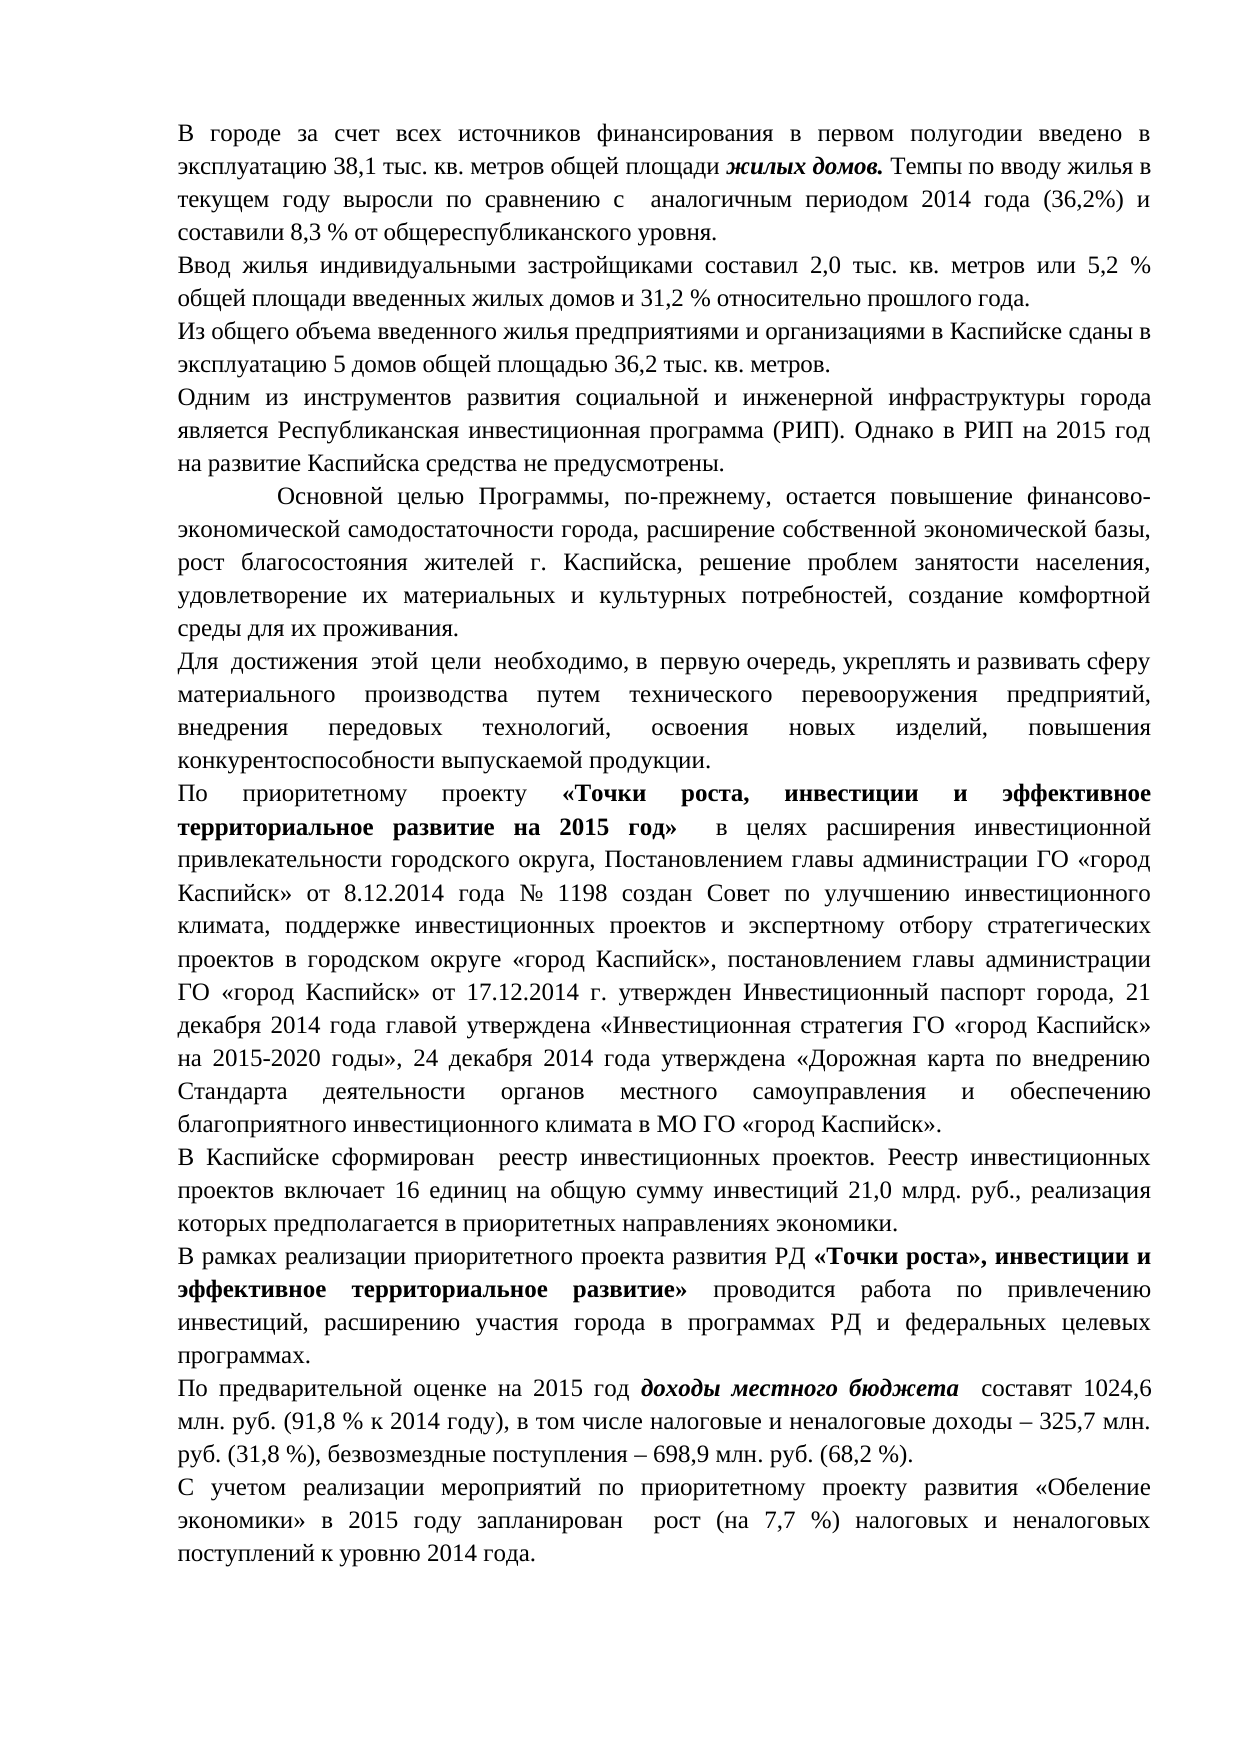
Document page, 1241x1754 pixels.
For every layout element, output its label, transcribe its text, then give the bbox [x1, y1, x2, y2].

text С учетом реализации мероприятий по приоритетному проекту развития «Обеление экономики» в 2015 году запланирован рост (на 7,7 %) налоговых и неналоговых поступлений к уровню 2014 года. [177, 1472, 1152, 1567]
text Основной целью Программы, по-прежнему, остается повышение финансово-экономической самодостаточности города, расширение собственной экономической базы, рост благосостояния жителей г. Каспийска, решение проблем занятости населения, удовлетворение их материальных и культурных потребностей, создание комфортной среды для их проживания. [177, 481, 1152, 642]
text Из общего объема введенного жилья предприятиями и организациями в Каспийске сданы в эксплуатацию 5 домов общей площадью 36,2 тыс. кв. метров. [177, 316, 1152, 378]
text В рамках реализации приоритетного проекта развития РД «Точки роста», инвестиции и эффективное территориальное развитие» проводится работа по привлечению инвестиций, расширению участия города в программах РД и федеральных целевых программах. [177, 1241, 1152, 1369]
text В Каспийске сформирован реестр инвестиционных проектов. Реестр инвестиционных проектов включает 16 единиц на общую сумму инвестиций 21,0 млрд. руб., реализация которых предполагается в приоритетных направлениях экономики. [177, 1142, 1152, 1237]
text Ввод жилья индивидуальными застройщиками составил 2,0 тыс. кв. метров или 5,2 % общей площади введенных жилых домов и 31,2 % относительно прошлого года. [177, 250, 1152, 312]
text В городе за счет всех источников финансирования в первом полугодии введено в эксплуатацию 38,1 тыс. кв. метров общей площади жилых домов. Темпы по вводу жилья в текущем году выросли по сравнению с аналогичным периодом 2014 года (36,2%) и составили 8,3 % от общереспубликанского уровня. [177, 118, 1152, 246]
text Для достижения этой цели необходимо, в первую очередь, укреплять и развивать сферу материального производства путем технического перевооружения предприятий, внедрения передовых технологий, освоения новых изделий, повышения конкурентоспособности выпускаемой продукции. [177, 646, 1152, 774]
text По приоритетному проекту «Точки роста, инвестиции и эффективное территориальное развитие на 2015 год» в целях расширения инвестиционной привлекательности городского округа, Постановлением главы администрации ГО «город Каспийск» от 8.12.2014 года № 1198 создан Совет по улучшению инвестиционного климата, поддержке инвестиционных проектов и экспертному отбору стратегических проектов в городском округе «город Каспийск», постановлением главы администрации ГО «город Каспийск» от 17.12.2014 г. утвержден Инвестиционный паспорт города, 21 декабря 2014 года главой утверждена «Инвестиционная стратегия ГО «город Каспийск» на 2015-2020 годы», 24 декабря 2014 года утверждена «Дорожная карта по внедрению Стандарта деятельности органов местного самоуправления и обеспечению благоприятного инвестиционного климата в МО ГО «город Каспийск». [177, 778, 1152, 1137]
text По предварительной оценке на 2015 год доходы местного бюджета составят 1024,6 млн. руб. (91,8 % к 2014 году), в том числе налоговые и неналоговые доходы – 325,7 млн. руб. (31,8 %), безвозмездные поступления – 698,9 млн. руб. (68,2 %). [177, 1373, 1152, 1468]
text Одним из инструментов развития социальной и инженерной инфраструктуры города является Республиканская инвестиционная программа (РИП). Однако в РИП на 2015 год на развитие Каспийска средства не предусмотрены. [177, 382, 1152, 477]
